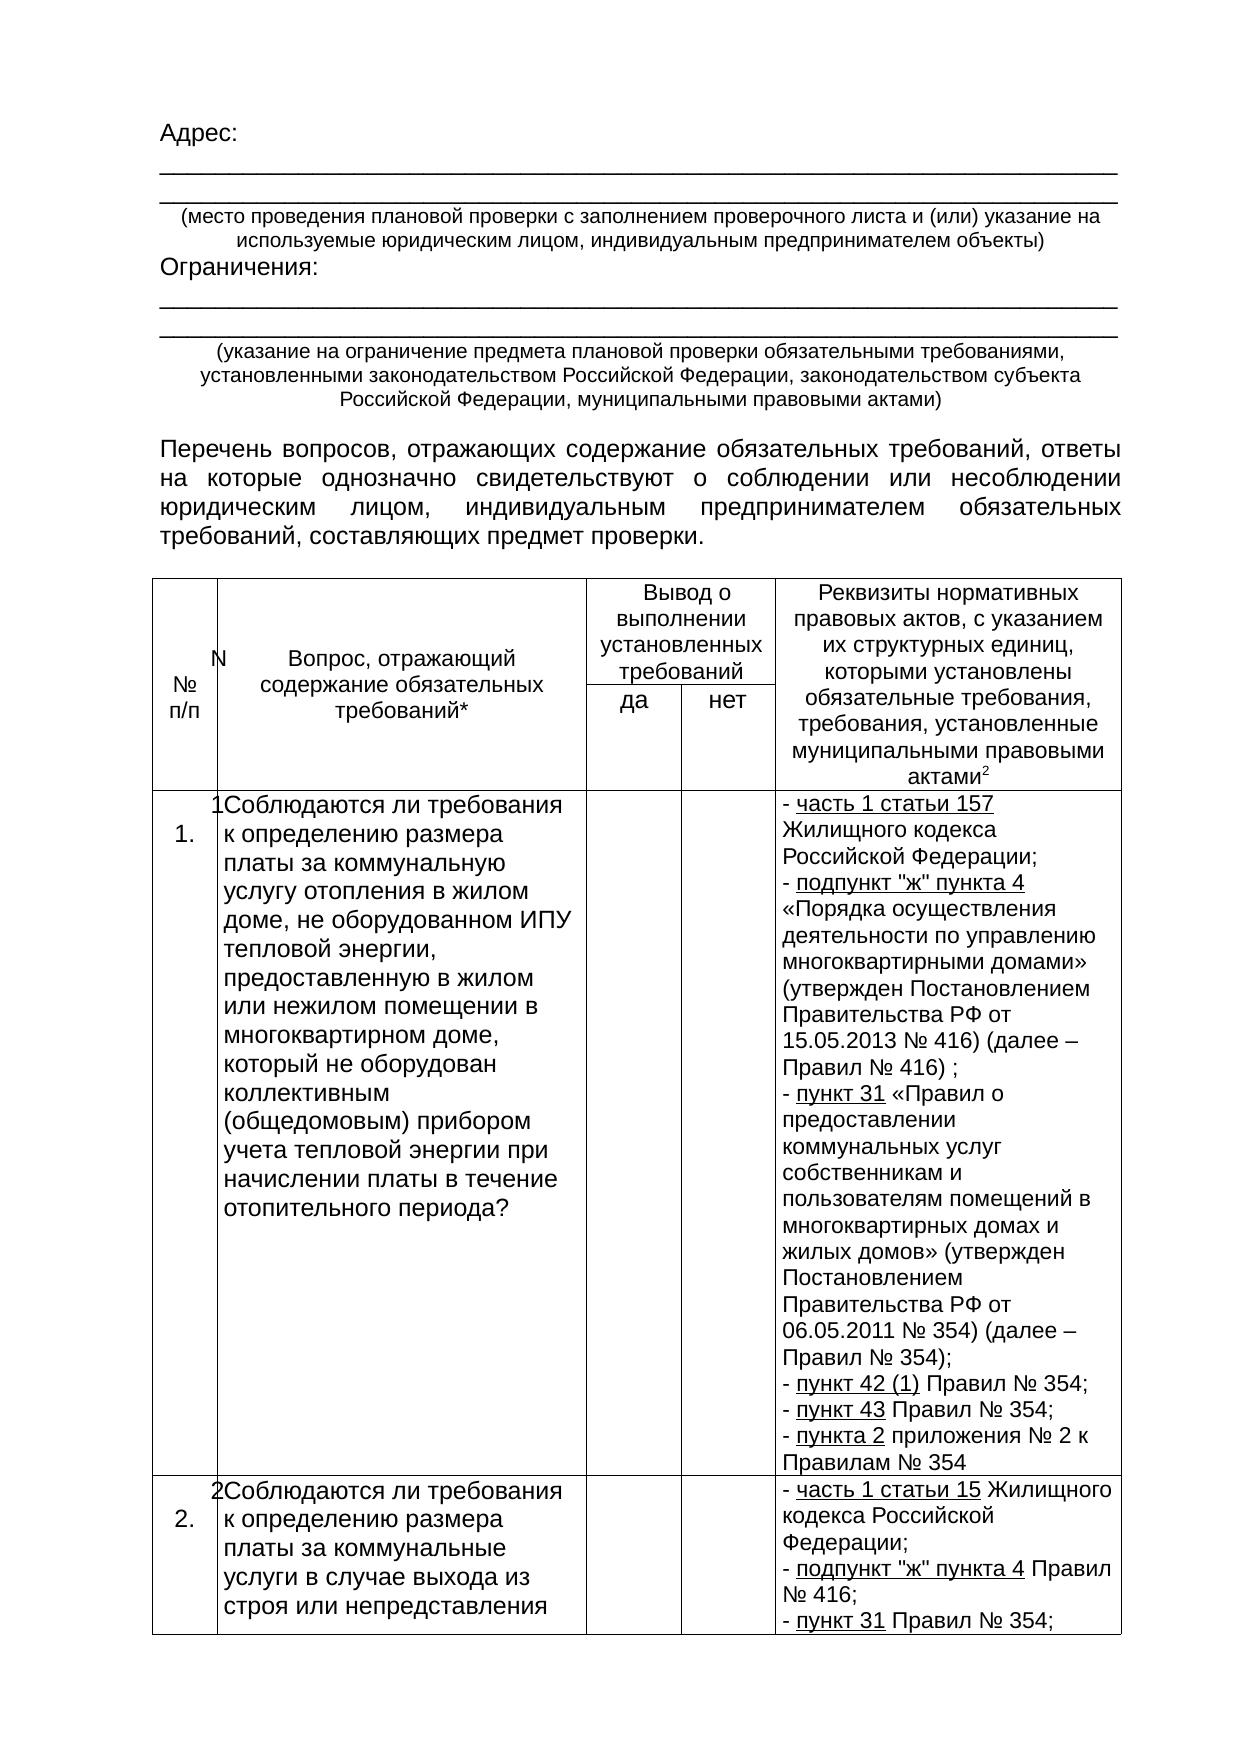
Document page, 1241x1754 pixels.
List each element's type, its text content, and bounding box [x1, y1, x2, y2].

table_cell [587, 1476, 681, 1634]
table_cell 11. [153, 791, 217, 1475]
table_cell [218, 1476, 586, 1634]
table_cell нет [682, 685, 775, 789]
text Адрес: __________________________________________________________________________________________________________________________________________ [159, 118, 1122, 204]
text Ограничения: __________________________________________________________________________________________________________________________________________ [159, 252, 1122, 338]
text Перечень вопросов, отражающих содержание обязательных требований, ответы на которые однозначно свидетельствуют о соблюдении или несоблюдении юридическим лицом, индивидуальным предпринимателем обязательных требований, составляющих предмет проверки. [159, 434, 1122, 549]
table_cell [682, 791, 775, 1475]
text (место проведения плановой проверки с заполнением проверочного листа и (или) указание на используемые юридическим лицом, индивидуальным предпринимателем объекты) [159, 204, 1122, 252]
table_cell да [587, 685, 681, 789]
table_header Вывод о выполнении установленных требований [587, 579, 775, 684]
table_header Вопрос, отражающий содержание обязательных требований* [218, 579, 586, 789]
table_cell Соблюдаются ли требования к определению размера платы за коммунальную услугу отопления в жилом доме, не оборудованном ИПУ тепловой энергии, предоставленную в жилом или нежилом помещении в многоквартирном доме, который не оборудован коллективным (общедомовым) прибором учета тепловой энергии при начислении платы в течение отопительного периода? [218, 791, 586, 1475]
text (указание на ограничение предмета плановой проверки обязательными требованиями, установленными законодательством Российской Федерации, законодательством субъекта Российской Федерации, муниципальными правовыми актами) [159, 338, 1122, 410]
table_cell - часть 1 статьи 157 Жилищного кодекса Российской Федерации; - подпункт "ж" пункта 4 «Порядка осуществления деятельности по управлению многоквартирными домами» (утвержден Постановлением Правительства РФ от 15.05.2013 № 416) (далее – Правил № 416) ; - пункт 31 «Правил о предоставлении коммунальных услуг собственникам и пользователям помещений в многоквартирных домах и жилых домов» (утвержден Постановлением Правительства РФ от 06.05.2011 № 354) (далее – Правил № 354); - пункт 42 (1) Правил № 354; - пункт 43 Правил № 354; - пункта 2 приложения № 2 к Правилам № 354 [776, 791, 1121, 1475]
table_cell [587, 791, 681, 1475]
table_cell [682, 1476, 775, 1634]
table_header Реквизиты нормативных правовых актов, с указанием их структурных единиц, которыми установлены обязательные требования, требования, установленные муниципальными правовыми актами2 [776, 579, 1121, 789]
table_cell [776, 1476, 1121, 1634]
table_header N№ п/п [153, 579, 217, 789]
table_cell 22. [153, 1476, 217, 1634]
